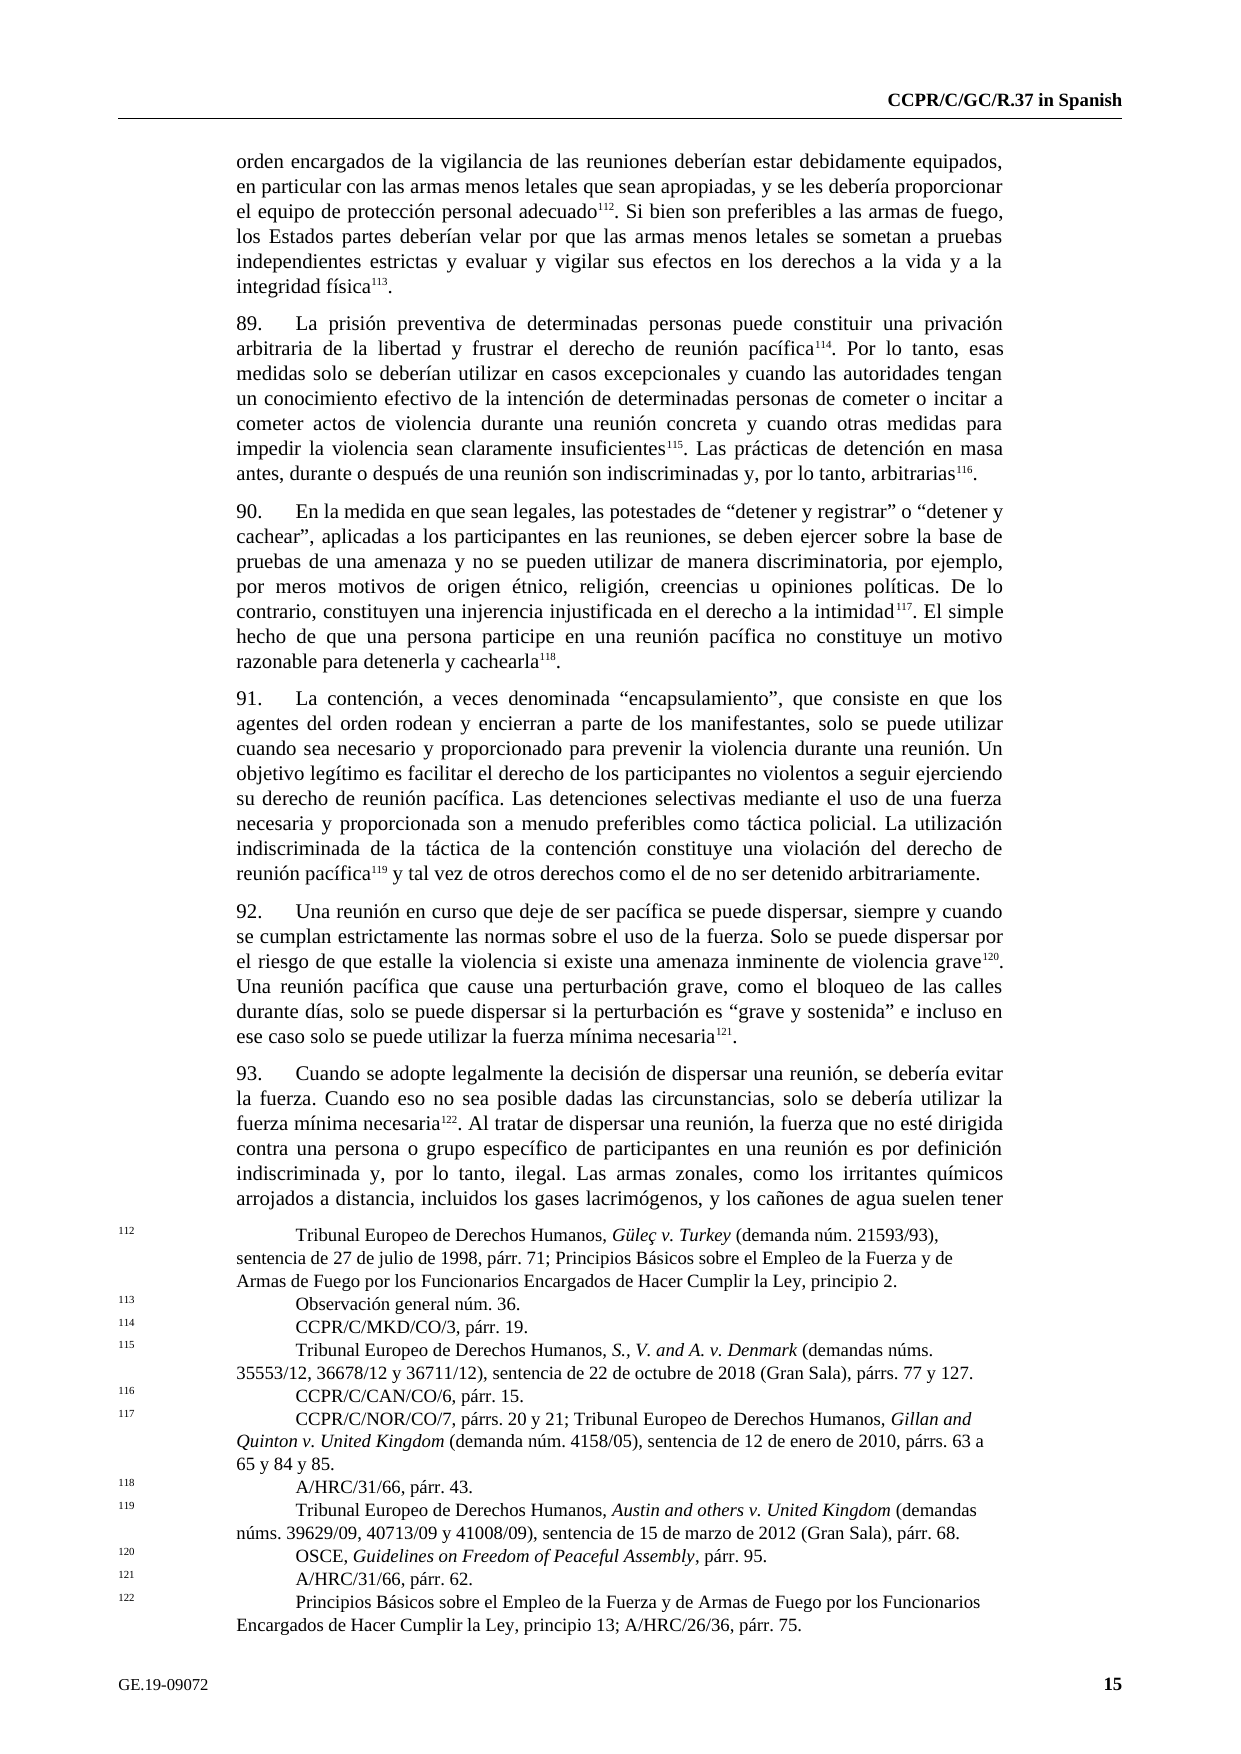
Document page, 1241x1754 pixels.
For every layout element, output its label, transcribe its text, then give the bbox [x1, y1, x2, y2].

text 91. La contención, a veces denominada “encapsulamiento”, que consiste en que los agentes del orden rodean y encierran a parte de los manifestantes, solo se puede utilizar cuando sea necesario y proporcionado para prevenir la violencia durante una reunión. Un objetivo legítimo es facilitar el derecho de los participantes no violentos a seguir ejerciendo su derecho de reunión pacífica. Las detenciones selectivas mediante el uso de una fuerza necesaria y proporcionada son a menudo preferibles como táctica policial. La utilización indiscriminada de la táctica de la contención constituye una violación del derecho de reunión pacífica y tal vez de otros derechos como el de no ser detenido arbitrariamente. [236, 685, 1004, 885]
text 93. Cuando se adopte legalmente la decisión de dispersar una reunión, se debería evitar la fuerza. Cuando eso no sea posible dadas las circunstancias, solo se debería utilizar la fuerza mínima necesaria. Al tratar de dispersar una reunión, la fuerza que no esté dirigida contra una persona o grupo específico de participantes en una reunión es por definición indiscriminada y, por lo tanto, ilegal. Las armas zonales, como los irritantes químicos arrojados a distancia, incluidos los gases lacrimógenos, y los cañones de agua suelen tener efectos indiscriminados y se deberían utilizar con cuidado, teniendo en cuenta que se puede producir una estampida si se utilizan irritantes contra una multitud en zonas cerradas. [236, 1060, 1004, 1210]
text 89. La prisión preventiva de determinadas personas puede constituir una privación arbitraria de la libertad y frustrar el derecho de reunión pacífica. Por lo tanto, esas medidas solo se deberían utilizar en casos excepcionales y cuando las autoridades tengan un conocimiento efectivo de la intención de determinadas personas de cometer o incitar a cometer actos de violencia durante una reunión concreta y cuando otras medidas para impedir la violencia sean claramente insuficientes. Las prácticas de detención en masa antes, durante o después de una reunión son indiscriminadas y, por lo tanto, arbitrarias. [236, 310, 1004, 485]
text 92. Una reunión en curso que deje de ser pacífica se puede dispersar, siempre y cuando se cumplan estrictamente las normas sobre el uso de la fuerza. Solo se puede dispersar por el riesgo de que estalle la violencia si existe una amenaza inminente de violencia grave. Una reunión pacífica que cause una perturbación grave, como el bloqueo de las calles durante días, solo se puede dispersar si la perturbación es “grave y sostenida” e incluso en ese caso solo se puede utilizar la fuerza mínima necesaria. [236, 898, 1004, 1048]
text 88. En la medida de lo posible, solo los agentes del orden que hayan recibido capacitación sobre la vigilancia de reuniones deberían ser desplegados con ese fin. Como regla general, no se debería utilizar al ejército para vigilar las reuniones. Los agentes del orden encargados de la vigilancia de las reuniones deberían estar debidamente equipados, en particular con las armas menos letales que sean apropiadas, y se les debería proporcionar el equipo de protección personal adecuado. Si bien son preferibles a las armas de fuego, los Estados partes deberían velar por que las armas menos letales se sometan a pruebas independientes estrictas y evaluar y vigilar sus efectos en los derechos a la vida y a la integridad física. [236, 148, 1004, 298]
text 90. En la medida en que sean legales, las potestades de “detener y registrar” o “detener y cachear”, aplicadas a los participantes en las reuniones, se deben ejercer sobre la base de pruebas de una amenaza y no se pueden utilizar de manera discriminatoria, por ejemplo, por meros motivos de origen étnico, religión, creencias u opiniones políticas. De lo contrario, constituyen una injerencia injustificada en el derecho a la intimidad. El simple hecho de que una persona participe en una reunión pacífica no constituye un motivo razonable para detenerla y cachearla. [236, 498, 1004, 673]
